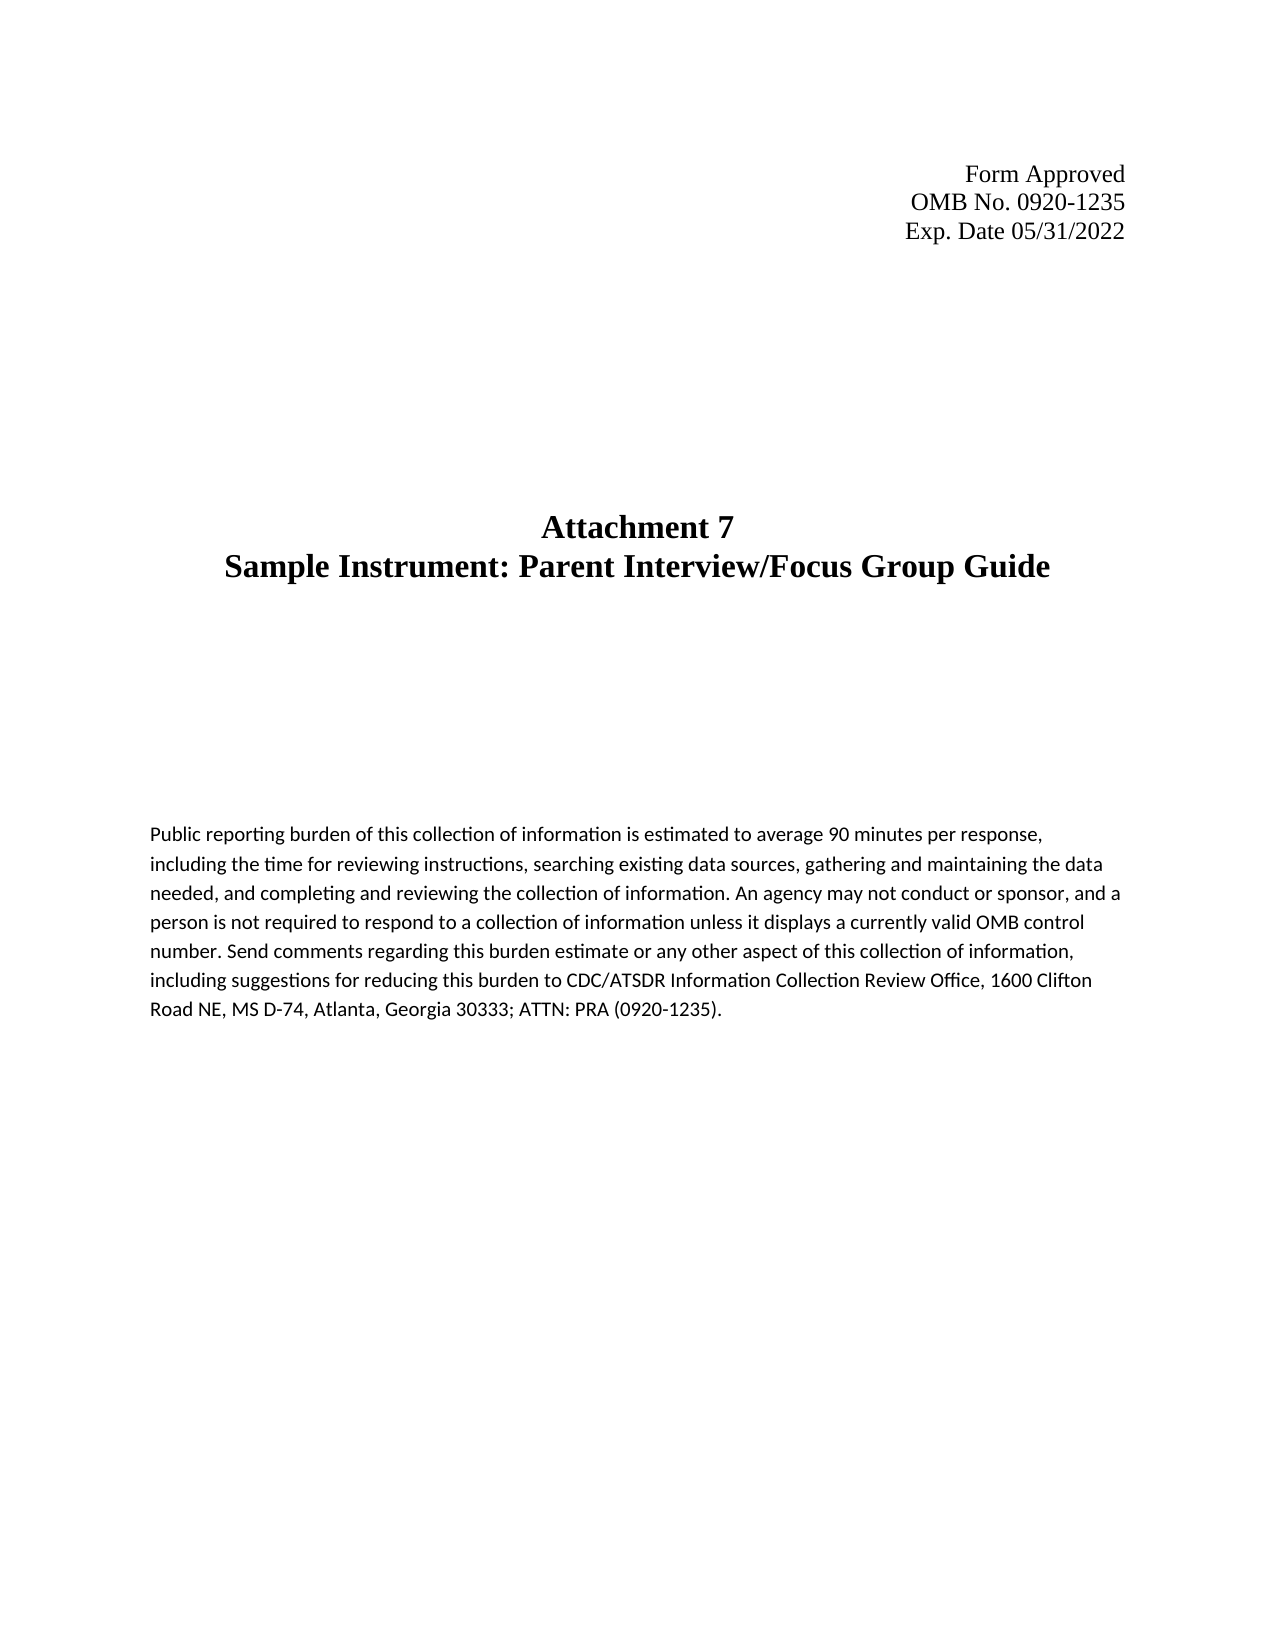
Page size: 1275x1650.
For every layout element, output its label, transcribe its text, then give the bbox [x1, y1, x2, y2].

subtitle Public reporting burden of this collection of information is estimated to average 90 minutes per response, including the time for reviewing instructions, searching existing data sources, gathering and maintaining the data needed, and completing and reviewing the collection of information. An agency may not conduct or sponsor, and a person is not required to respond to a collection of information unless it displays a currently valid OMB control number. Send comments regarding this burden estimate or any other aspect of this collection of information, including suggestions for reducing this burden to CDC/ATSDR Information Collection Review Office, 1600 Clifton Road NE, MS D-74, Atlanta, Georgia 30333; ATTN: PRA (0920-1235). [150, 822, 1125, 1022]
text Sample Instrument: Parent Interview/Focus Group Guide [150, 546, 1125, 584]
text OMB No. 0920-1235 [150, 187, 1125, 216]
text Exp. Date 05/31/2022 [150, 216, 1125, 245]
text Attachment 7 [150, 507, 1125, 546]
text Form Approved [150, 150, 1125, 187]
